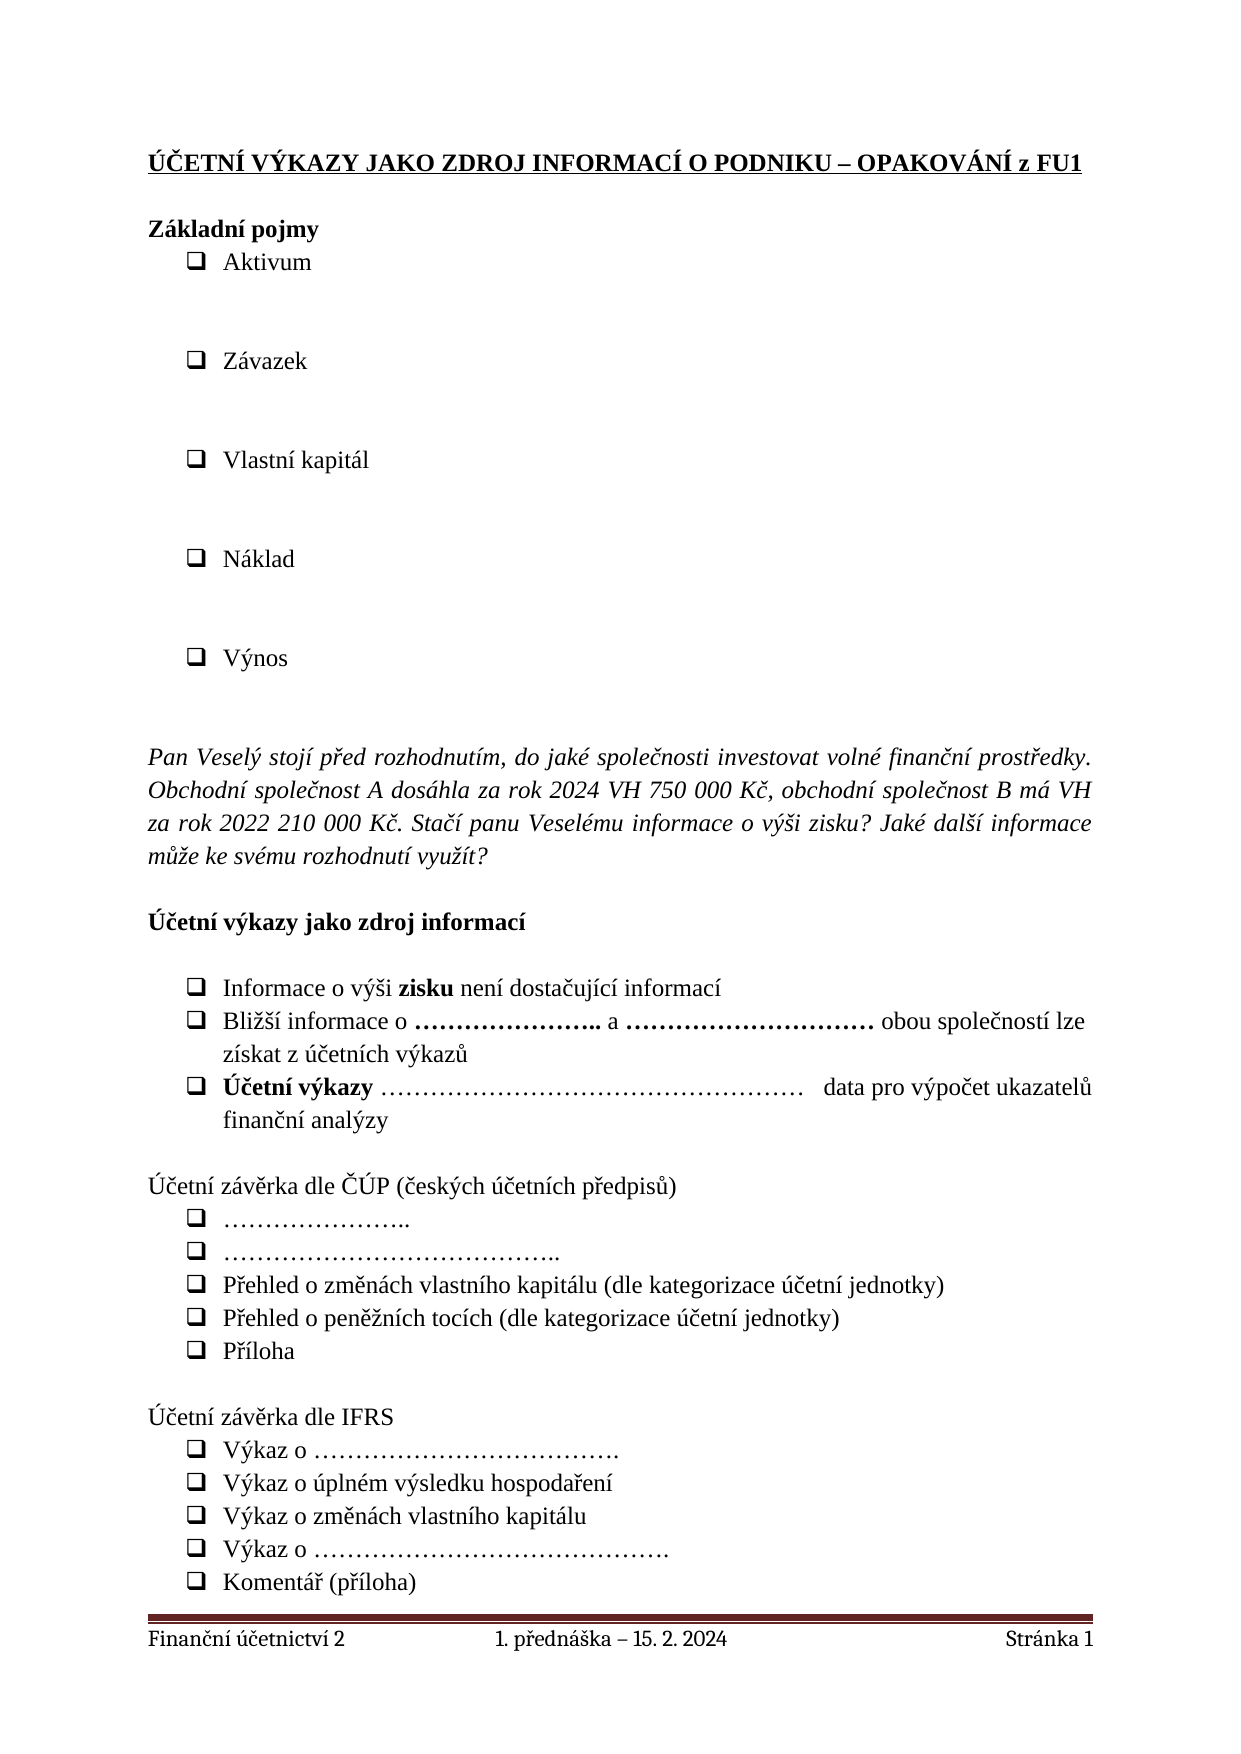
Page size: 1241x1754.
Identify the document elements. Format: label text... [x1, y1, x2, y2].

text Účetní závěrka dle IFRS [148, 1402, 1093, 1431]
text Pan Veselý stojí před rozhodnutím, do jaké společnosti investovat volné finanční prostředky. Obchodní společnost A dosáhla za rok 2024 VH 750 000 Kč, obchodní společnost B má VH za rok 2022 210 000 Kč. Stačí panu Veselému informace o výši zisku? Jaké další informace může ke svému rozhodnutí využít? [148, 742, 1093, 870]
list Komentář (příloha) [185, 1567, 1093, 1596]
list Závazek [185, 346, 1093, 374]
list Přehled o peněžních tocích (dle kategorizace účetní jednotky) [185, 1303, 1093, 1332]
list Příloha [185, 1336, 1093, 1365]
text Účetní závěrka dle ČÚP (českých účetních předpisů) [148, 1171, 1093, 1200]
list Náklad [185, 544, 1093, 573]
list Přehled o změnách vlastního kapitálu (dle kategorizace účetní jednotky) [185, 1270, 1093, 1299]
text Účetní výkazy jako zdroj informací [148, 907, 1093, 936]
list Výkaz o ……………………………………. [185, 1534, 1093, 1563]
list Bližší informace o ………………….. a ………………………… obou společností lze získat z účetních výkazů [185, 1006, 1093, 1068]
list ………………………………….. [185, 1237, 1093, 1266]
list Účetní výkazy …………………………………………… data pro výpočet ukazatelů finanční analýzy [185, 1072, 1093, 1134]
list Aktivum [185, 247, 1093, 275]
list Výnos [185, 643, 1093, 672]
list Výkaz o úplném výsledku hospodaření [185, 1468, 1093, 1497]
text ÚČETNÍ VÝKAZY JAKO ZDROJ INFORMACÍ O PODNIKU – OPAKOVÁNÍ z FU1 [148, 148, 1093, 176]
text Základní pojmy [148, 214, 1093, 242]
list Informace o výši zisku není dostačující informací [185, 973, 1093, 1002]
list Vlastní kapitál [185, 445, 1093, 473]
list Výkaz o ………………………………. [185, 1435, 1093, 1464]
list ………………….. [185, 1204, 1093, 1233]
list Výkaz o změnách vlastního kapitálu [185, 1501, 1093, 1530]
